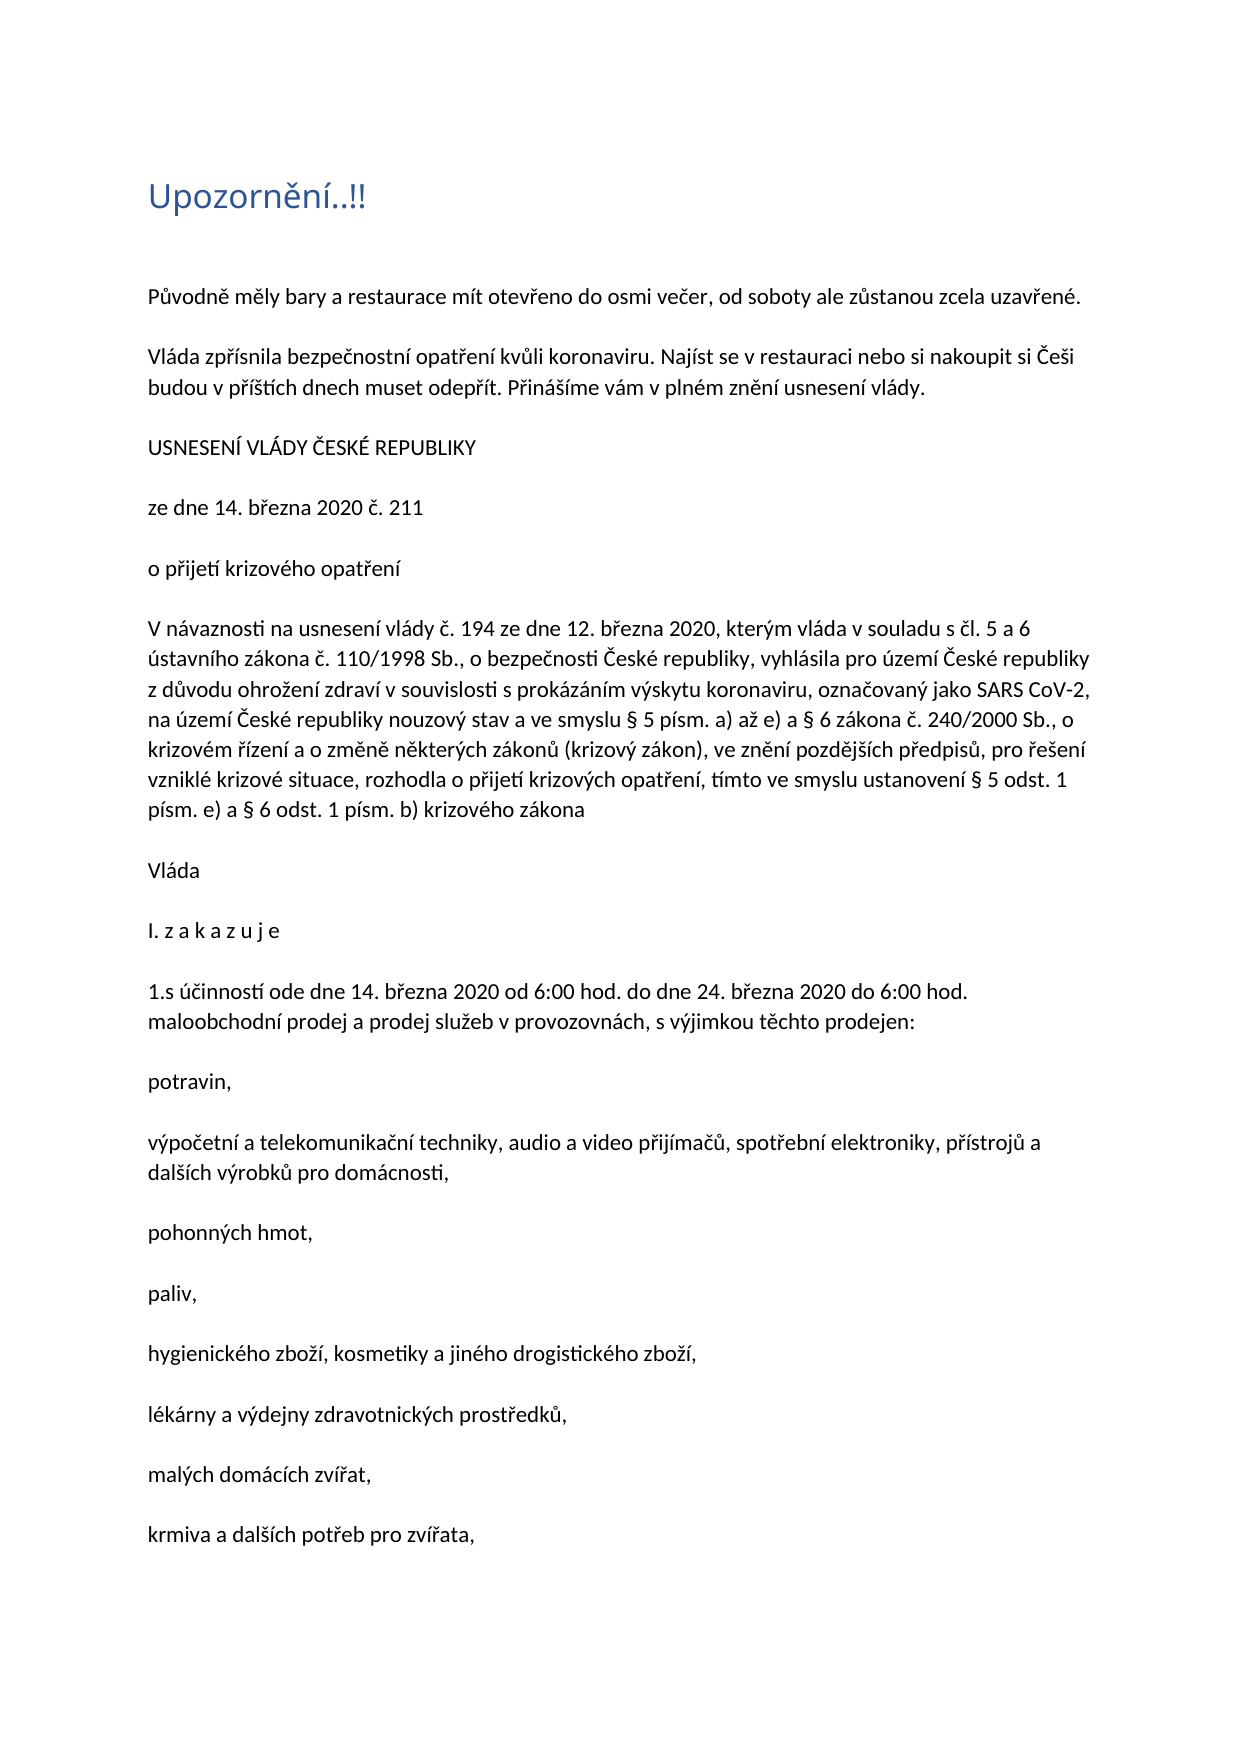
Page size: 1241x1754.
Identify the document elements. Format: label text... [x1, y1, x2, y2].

subtitle Upozornění..!! [148, 173, 1093, 218]
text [148, 222, 1093, 1579]
